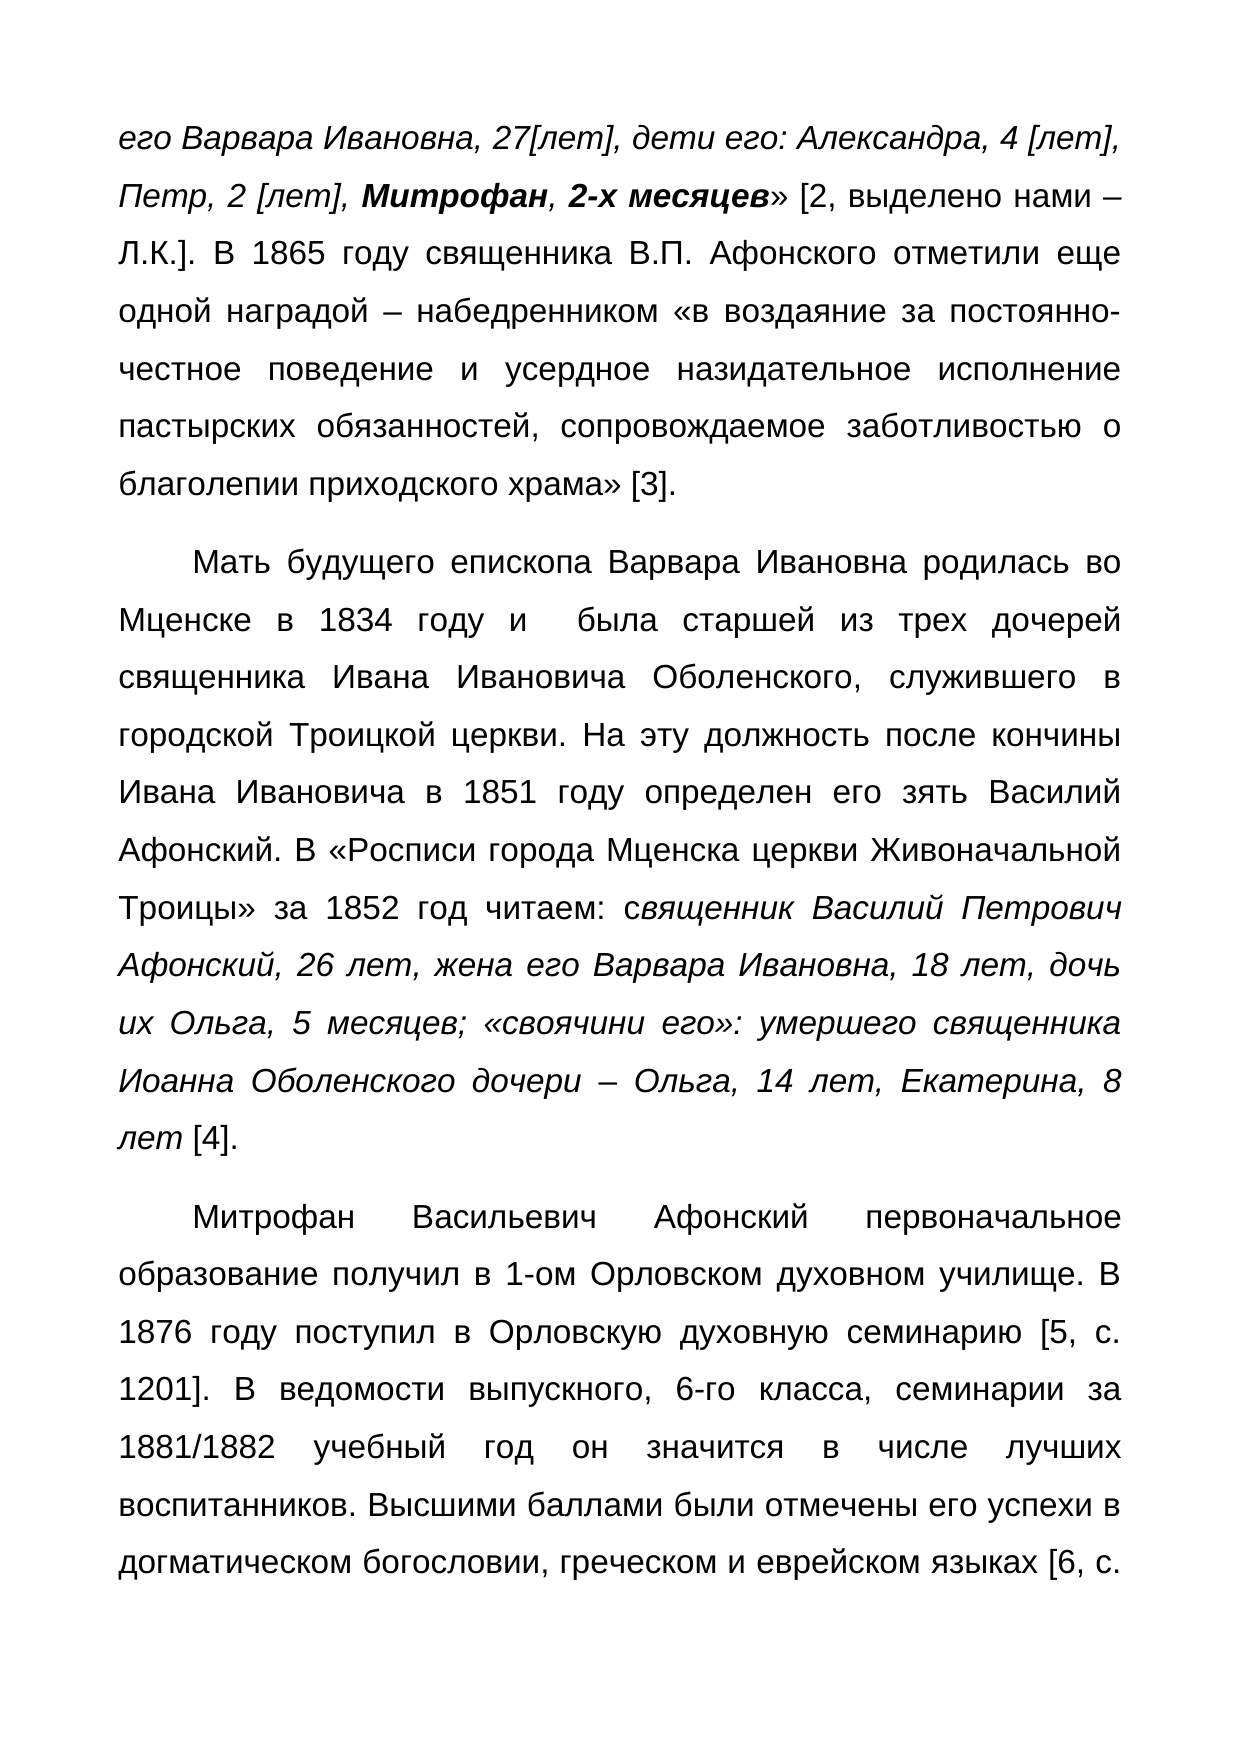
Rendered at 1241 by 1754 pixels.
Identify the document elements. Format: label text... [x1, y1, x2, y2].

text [118, 118, 1122, 502]
text Мать будущего епископа Варвара Ивановна родилась во Мценске в 1834 году и была старшей из трех дочерей священника Ивана Ивановича Оболенского, служившего в городской Троицкой церкви. На эту должность после кончины Ивана Ивановича в 1851 году определен его зять Василий Афонский. В «Росписи города Мценска церкви Живоначальной Троицы» за 1852 год читаем: священник Василий Петрович Афонский, 26 лет, жена его Варвара Ивановна, 18 лет, дочь их Ольга, 5 месяцев; «своячини его»: умершего священника Иоанна Оболенского дочери – Ольга, 14 лет, Екатерина, 8 лет [4]. [118, 542, 1122, 1157]
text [118, 1197, 1122, 1581]
